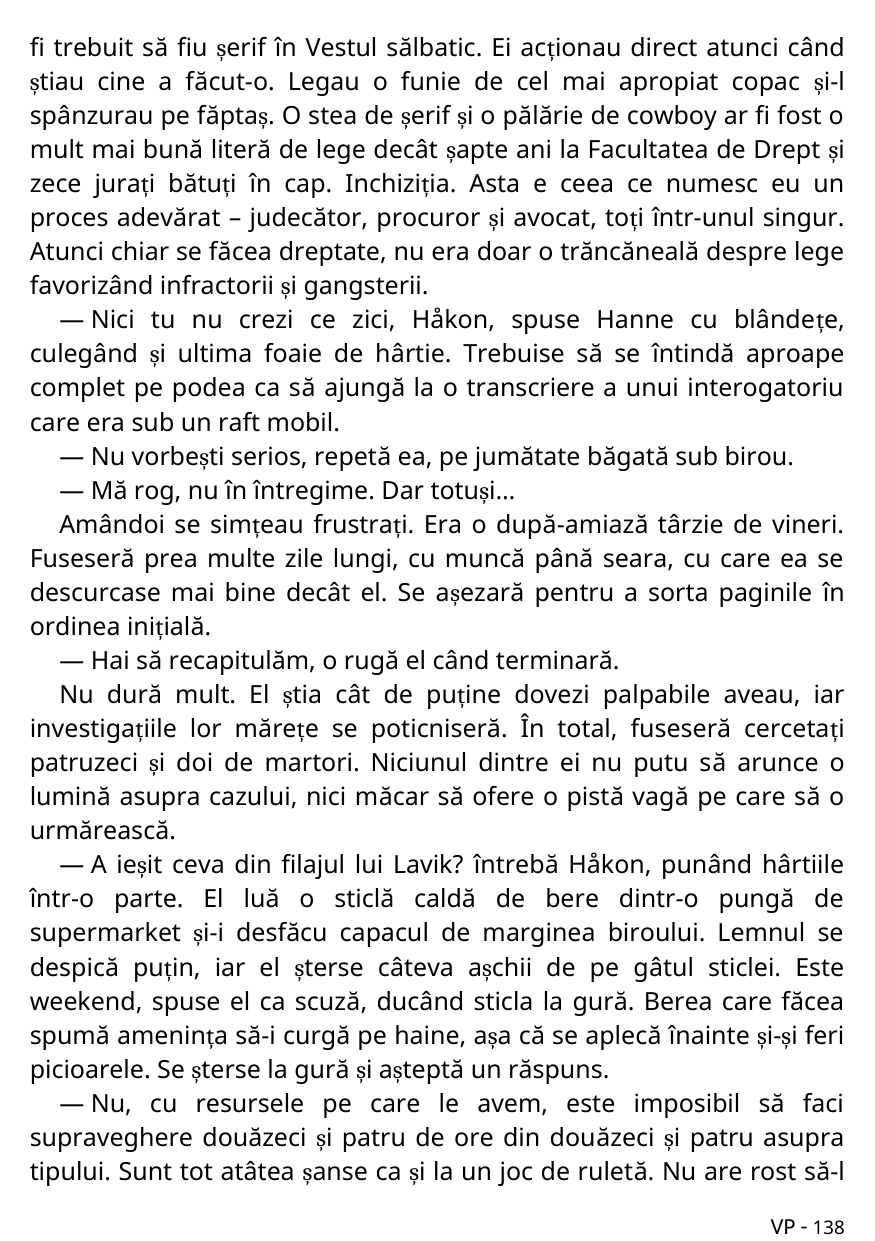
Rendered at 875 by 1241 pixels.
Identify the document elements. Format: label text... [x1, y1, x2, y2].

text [29, 29, 844, 302]
text — Hai să recapitulăm, o rugă el când terminară. [29, 643, 844, 677]
text Amândoi se simțeau frustrați. Era o după-amiază târzie de vineri. Fuseseră prea multe zile lungi, cu muncă până seara, cu care ea se descurcase mai bine decât el. Se așezară pentru a sorta paginile în ordinea inițială. [29, 506, 844, 643]
text — Nici tu nu crezi ce zici, Håkon, spuse Hanne cu blândețe, culegând și ultima foaie de hârtie. Trebuise să se întindă aproape complet pe podea ca să ajungă la o transcriere a unui interogatoriu care era sub un raft mobil. [29, 302, 844, 438]
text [29, 1085, 844, 1188]
text — Nu vorbești serios, repetă ea, pe jumătate băgată sub birou. [29, 438, 844, 472]
text Nu dură mult. El știa cât de puține dovezi palpabile aveau, iar investigațiile lor mărețe se poticniseră. În total, fuseseră cercetați patruzeci și doi de martori. Niciunul dintre ei nu putu să arunce o lumină asupra cazului, nici măcar să ofere o pistă vagă pe care să o urmărească. [29, 677, 844, 847]
text — Mă rog, nu în întregime. Dar totuși… [29, 472, 844, 506]
text — A ieșit ceva din filajul lui Lavik? întrebă Håkon, punând hârtiile într-o parte. El luă o sticlă caldă de bere dintr-o pungă de supermarket și-i desfăcu capacul de marginea biroului. Lemnul se despică puțin, iar el șterse câteva așchii de pe gâtul sticlei. Este weekend, spuse el ca scuză, ducând sticla la gură. Berea care făcea spumă amenința să-i curgă pe haine, așa că se aplecă înainte și-și feri picioarele. Se șterse la gură și așteptă un răspuns. [29, 847, 844, 1085]
